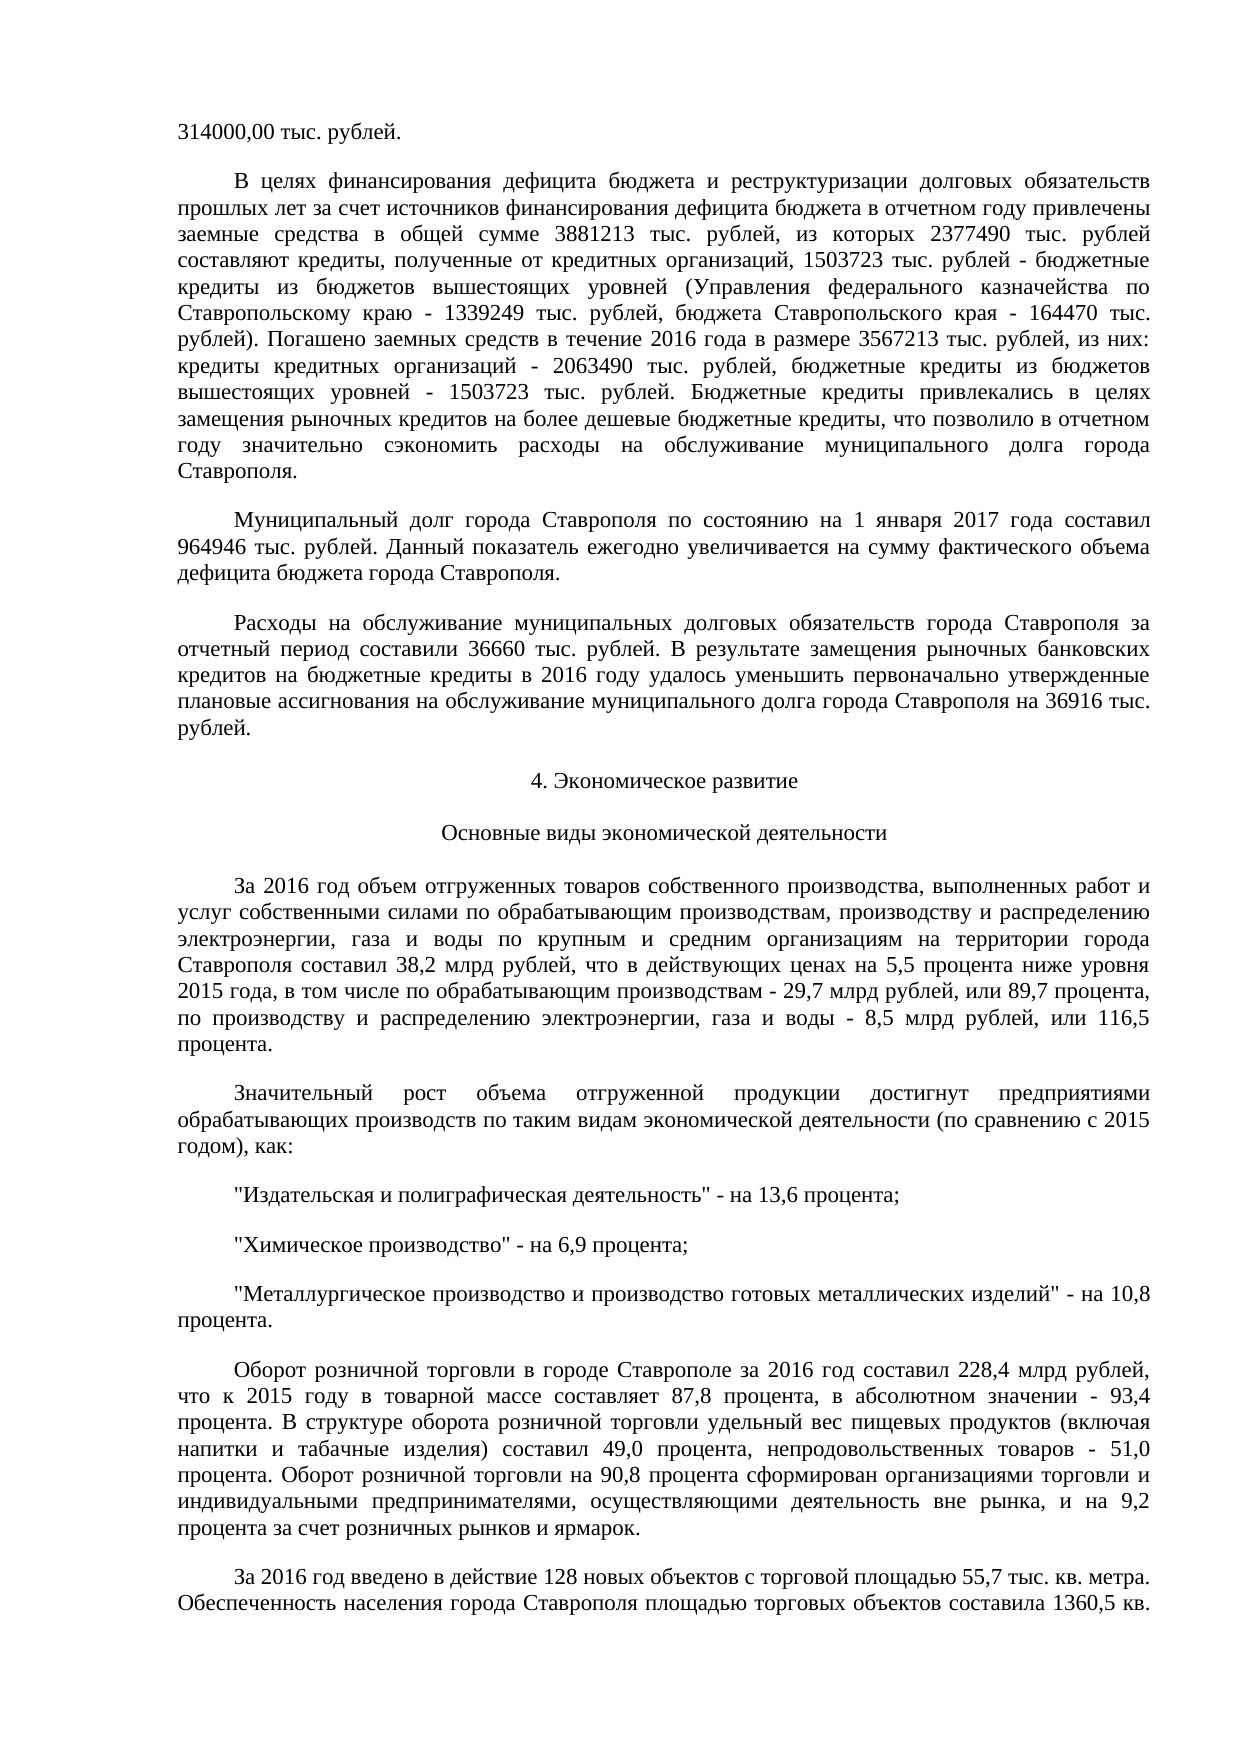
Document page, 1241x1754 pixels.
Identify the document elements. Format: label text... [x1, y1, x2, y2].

text Оборот розничной торговли в городе Ставрополе за 2016 год составил 228,4 млрд рублей, что к 2015 году в товарной массе составляет 87,8 процента, в абсолютном значении - 93,4 процента. В структуре оборота розничной торговли удельный вес пищевых продуктов (включая напитки и табачные изделия) составил 49,0 процента, непродовольственных товаров - 51,0 процента. Оборот розничной торговли на 90,8 процента сформирован организациями торговли и индивидуальными предпринимателями, осуществляющими деятельность вне рынка, и на 9,2 процента за счет розничных рынков и ярмарок. [177, 1356, 1152, 1540]
text В целях финансирования дефицита бюджета и реструктуризации долговых обязательств прошлых лет за счет источников финансирования дефицита бюджета в отчетном году привлечены заемные средства в общей сумме 3881213 тыс. рублей, из которых 2377490 тыс. рублей составляют кредиты, полученные от кредитных организаций, 1503723 тыс. рублей - бюджетные кредиты из бюджетов вышестоящих уровней (Управления федерального казначейства по Ставропольскому краю - 1339249 тыс. рублей, бюджета Ставропольского края - 164470 тыс. рублей). Погашено заемных средств в течение 2016 года в размере 3567213 тыс. рублей, из них: кредиты кредитных организаций - 2063490 тыс. рублей, бюджетные кредиты из бюджетов вышестоящих уровней - 1503723 тыс. рублей. Бюджетные кредиты привлекались в целях замещения рыночных кредитов на более дешевые бюджетные кредиты, что позволило в отчетном году значительно сэкономить расходы на обслуживание муниципального долга города Ставрополя. [177, 167, 1152, 484]
text "Металлургическое производство и производство готовых металлических изделий" - на 10,8 процента. [177, 1280, 1152, 1333]
text Значительный рост объема отгруженной продукции достигнут предприятиями обрабатывающих производств по таким видам экономической деятельности (по сравнению с 2015 годом), как: [177, 1079, 1152, 1158]
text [177, 1563, 1152, 1616]
text "Химическое производство" - на 6,9 процента; [177, 1231, 1152, 1257]
text Муниципальный долг города Ставрополя по состоянию на 1 января 2017 года составил 964946 тыс. рублей. Данный показатель ежегодно увеличивается на сумму фактического объема дефицита бюджета города Ставрополя. [177, 507, 1152, 586]
text Расходы на обслуживание муниципальных долговых обязательств города Ставрополя за отчетный период составили 36660 тыс. рублей. В результате замещения рыночных банковских кредитов на бюджетные кредиты в 2016 году удалось уменьшить первоначально утвержденные плановые ассигнования на обслуживание муниципального долга города Ставрополя на 36916 тыс. рублей. [177, 608, 1152, 740]
text Основные виды экономической деятельности [177, 819, 1152, 846]
text За 2016 год объем отгруженных товаров собственного производства, выполненных работ и услуг собственными силами по обрабатывающим производствам, производству и распределению электроэнергии, газа и воды по крупным и средним организациям на территории города Ставрополя составил 38,2 млрд рублей, что в действующих ценах на 5,5 процента ниже уровня 2015 года, в том числе по обрабатывающим производствам - 29,7 млрд рублей, или 89,7 процента, по производству и распределению электроэнергии, газа и воды - 8,5 млрд рублей, или 116,5 процента. [177, 872, 1152, 1057]
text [177, 118, 1152, 144]
text "Издательская и полиграфическая деятельность" - на 13,6 процента; [177, 1181, 1152, 1208]
text 4. Экономическое развитие [177, 767, 1152, 793]
